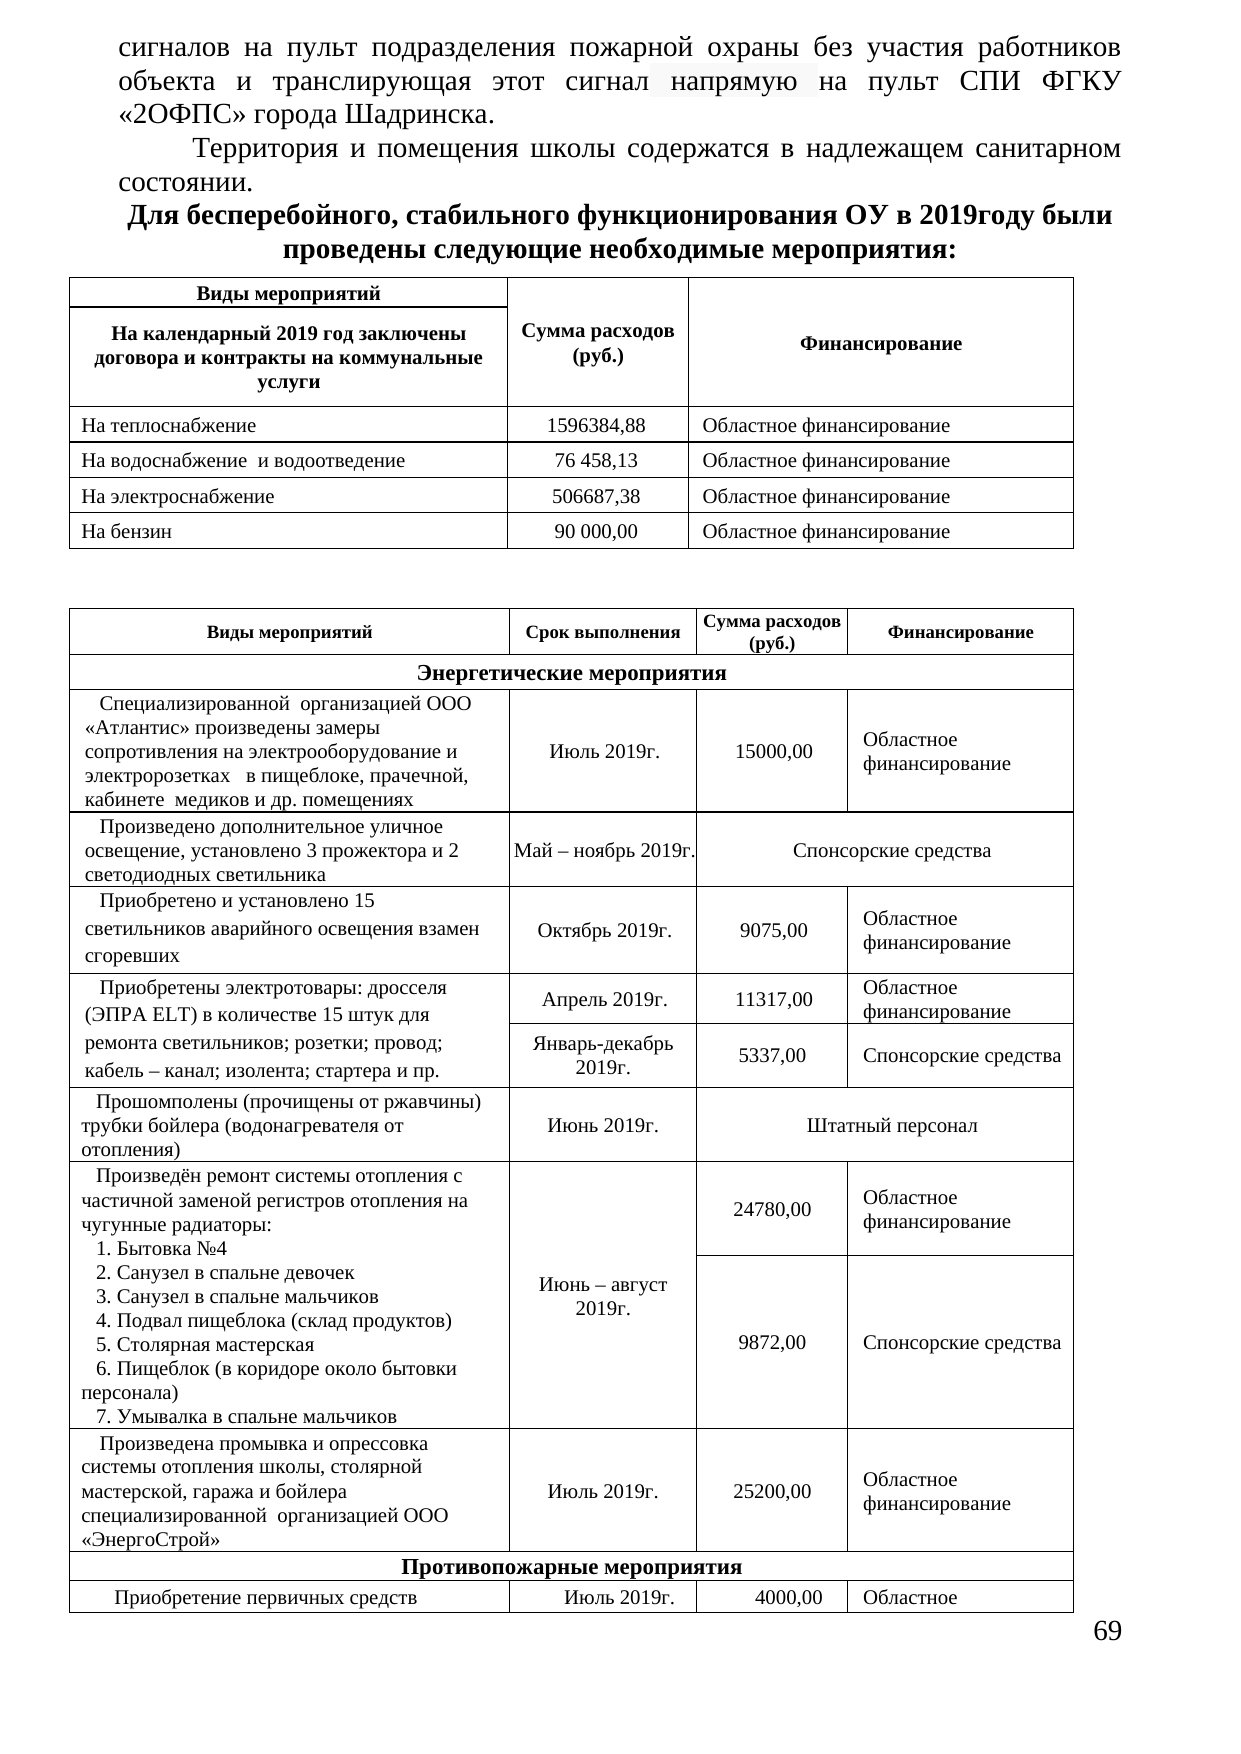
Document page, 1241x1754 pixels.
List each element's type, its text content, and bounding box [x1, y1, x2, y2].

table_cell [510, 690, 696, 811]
text Для бесперебойного, стабильного функционирования ОУ в 2019году были проведены следующие необходимые мероприятия: [118, 197, 1122, 264]
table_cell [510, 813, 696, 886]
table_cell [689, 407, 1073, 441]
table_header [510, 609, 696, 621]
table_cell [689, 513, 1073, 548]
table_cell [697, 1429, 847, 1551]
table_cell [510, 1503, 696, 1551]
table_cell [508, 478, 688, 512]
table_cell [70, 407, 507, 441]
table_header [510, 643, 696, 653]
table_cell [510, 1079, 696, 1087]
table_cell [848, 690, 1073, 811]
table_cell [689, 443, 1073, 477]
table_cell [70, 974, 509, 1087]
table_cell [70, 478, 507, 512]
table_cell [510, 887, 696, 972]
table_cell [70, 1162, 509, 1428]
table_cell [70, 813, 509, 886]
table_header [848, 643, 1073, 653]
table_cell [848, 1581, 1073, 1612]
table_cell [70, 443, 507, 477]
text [118, 29, 1122, 130]
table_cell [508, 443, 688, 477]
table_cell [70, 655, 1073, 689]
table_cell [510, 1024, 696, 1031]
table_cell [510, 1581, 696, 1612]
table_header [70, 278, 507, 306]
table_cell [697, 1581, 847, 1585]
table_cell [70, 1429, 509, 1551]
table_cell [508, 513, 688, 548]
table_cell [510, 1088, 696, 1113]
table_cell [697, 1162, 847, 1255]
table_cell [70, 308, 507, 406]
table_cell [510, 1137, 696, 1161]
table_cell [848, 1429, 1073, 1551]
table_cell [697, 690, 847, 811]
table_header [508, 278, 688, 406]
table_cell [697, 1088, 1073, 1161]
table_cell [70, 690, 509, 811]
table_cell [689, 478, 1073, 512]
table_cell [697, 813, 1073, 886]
text Территория и помещения школы содержатся в надлежащем санитарном состоянии. [118, 130, 1122, 197]
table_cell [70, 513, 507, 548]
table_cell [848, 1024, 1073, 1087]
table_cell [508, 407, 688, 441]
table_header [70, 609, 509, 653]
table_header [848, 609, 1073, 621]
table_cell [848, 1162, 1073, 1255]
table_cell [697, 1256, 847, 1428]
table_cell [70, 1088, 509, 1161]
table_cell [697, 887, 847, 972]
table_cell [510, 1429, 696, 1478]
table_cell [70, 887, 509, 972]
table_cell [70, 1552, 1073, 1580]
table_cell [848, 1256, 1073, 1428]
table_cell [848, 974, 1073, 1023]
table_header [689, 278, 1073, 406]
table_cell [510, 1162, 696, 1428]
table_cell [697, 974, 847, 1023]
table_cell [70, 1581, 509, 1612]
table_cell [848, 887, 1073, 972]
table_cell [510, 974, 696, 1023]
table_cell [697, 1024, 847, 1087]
